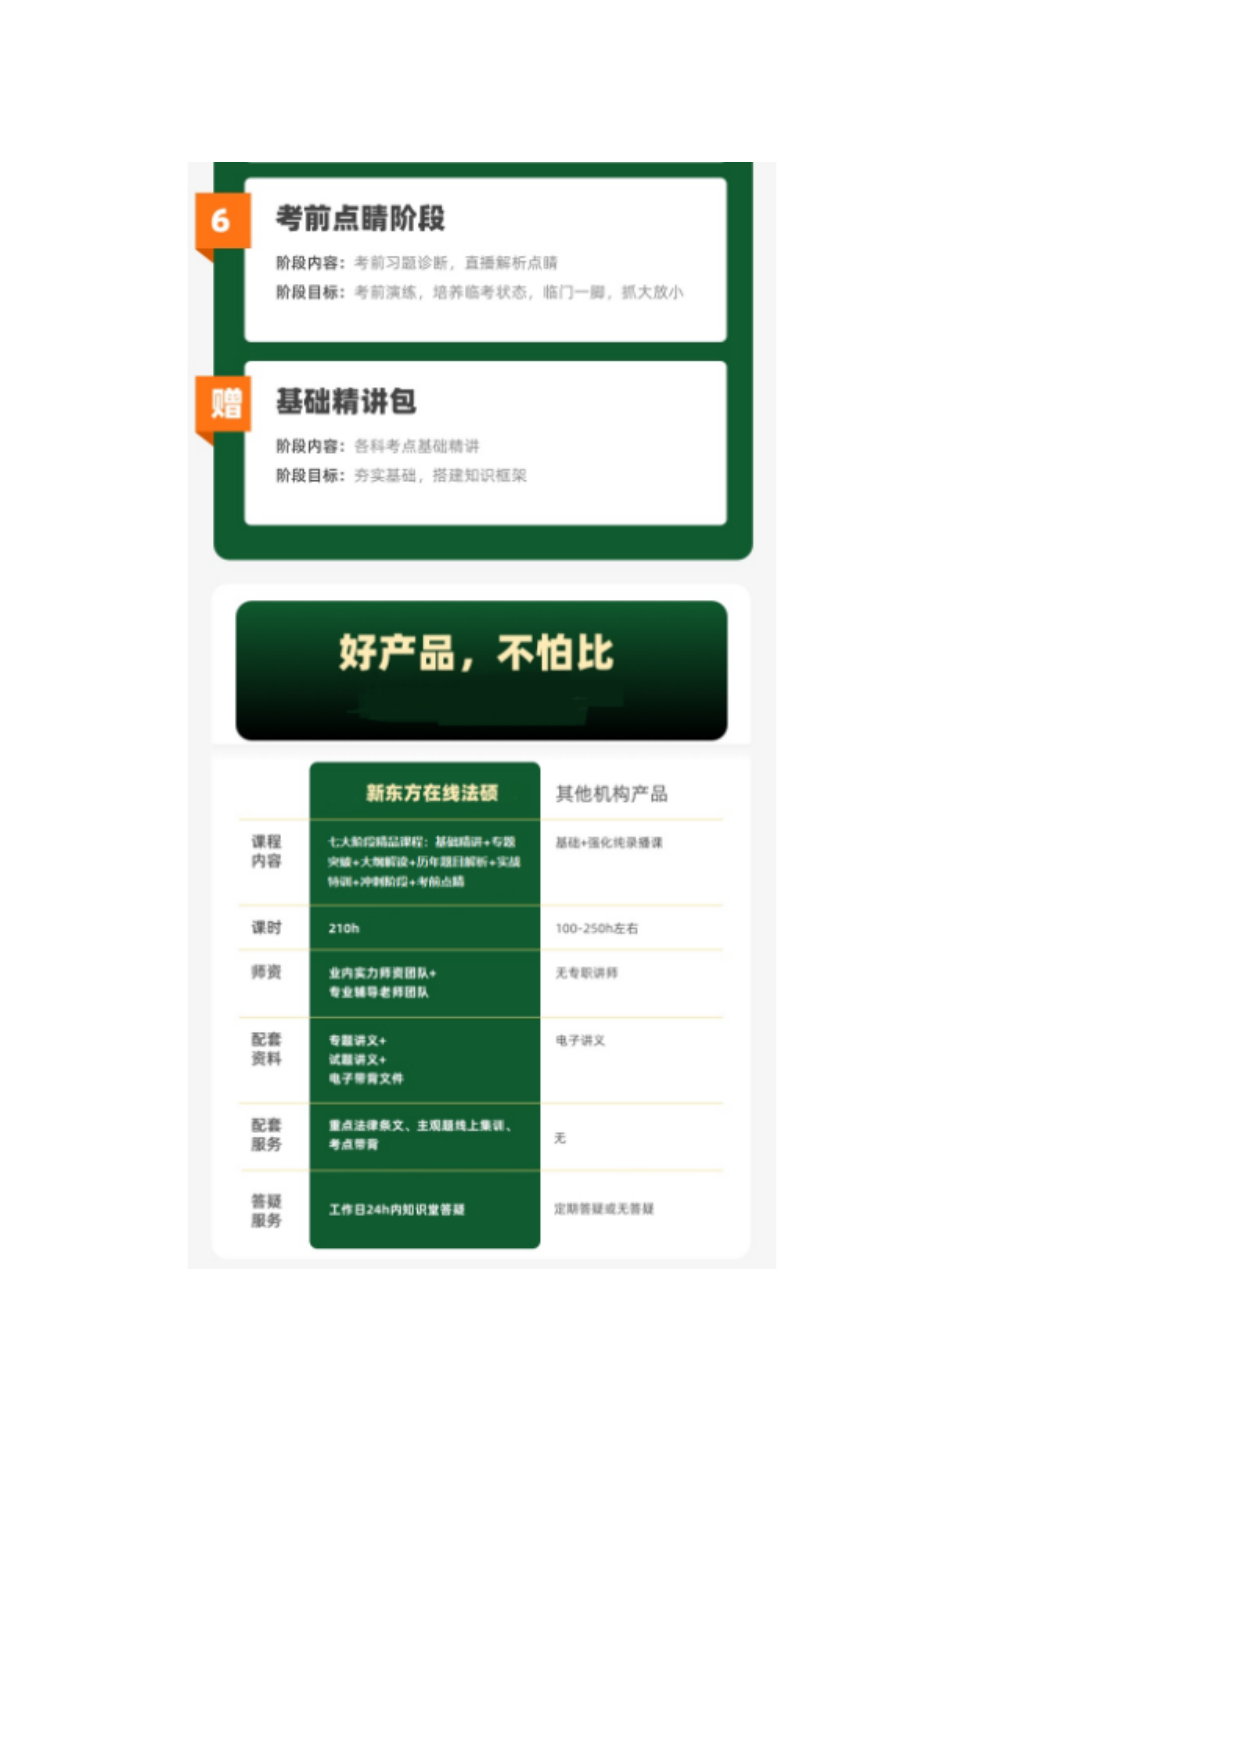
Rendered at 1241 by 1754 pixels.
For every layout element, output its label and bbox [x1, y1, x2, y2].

picture [187, 162, 777, 1269]
